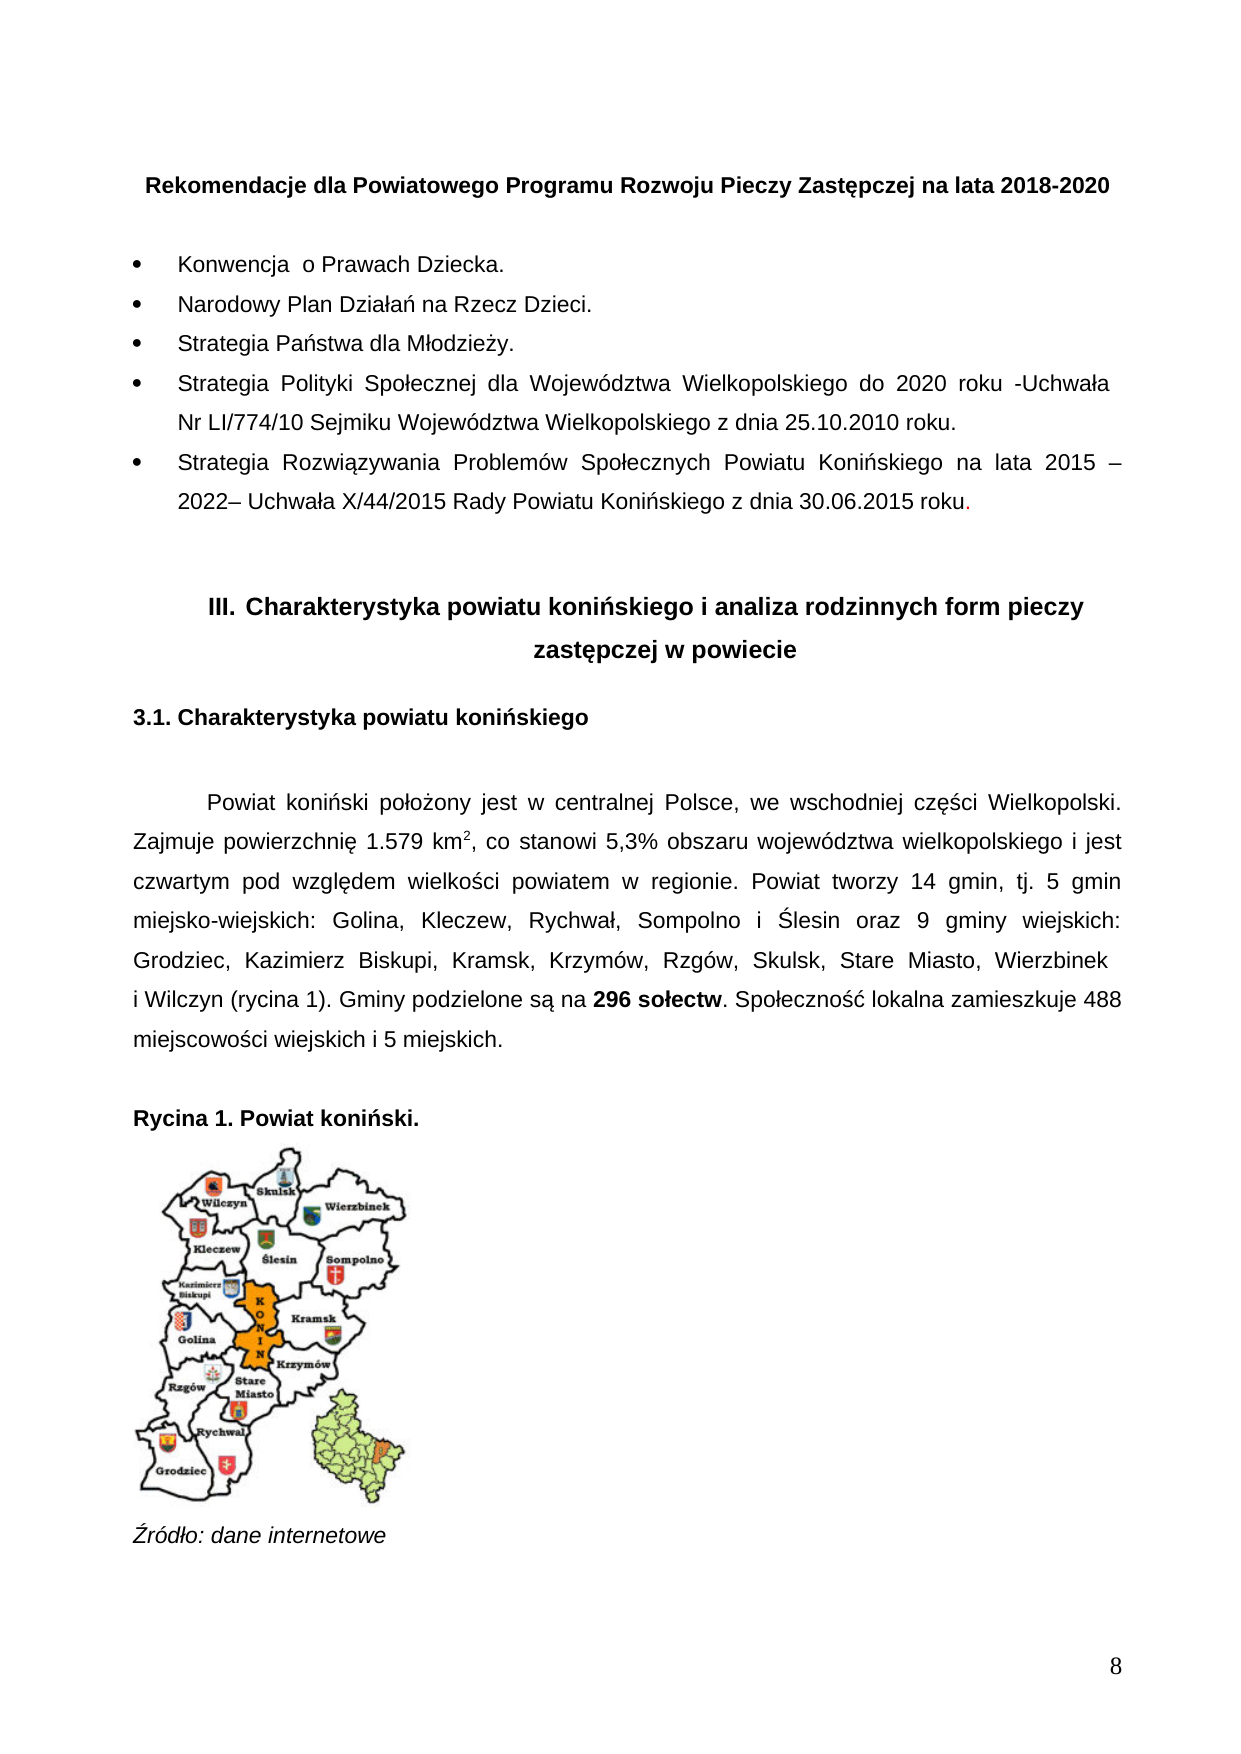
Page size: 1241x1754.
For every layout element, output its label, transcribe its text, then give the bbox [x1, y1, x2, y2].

text Rycina 1. Powiat koniński. [133, 1104, 1122, 1131]
list Narodowy Plan Działań na Rzecz Dzieci. [133, 291, 1122, 317]
list Strategia Polityki Społecznej dla Województwa Wielkopolskiego do 2020 roku -Uchwała Nr LI/774/10 Sejmiku Województwa Wielkopolskiego z dnia 25.10.2010 roku. [133, 370, 1122, 436]
picture [132, 1143, 413, 1508]
text Rekomendacje dla Powiatowego Programu Rozwoju Pieczy Zastępczej na lata 2018-2020 [133, 172, 1122, 199]
subtitle 3.1. Charakterystyka powiatu konińskiego [133, 703, 1122, 730]
title Charakterystyka powiatu konińskiego i analiza rodzinnych form pieczy zastępczej w powiecie [170, 592, 1122, 664]
list Strategia Państwa dla Młodzieży. [133, 330, 1122, 357]
text Powiat koniński położony jest w centralnej Polsce, we wschodniej części Wielkopolski. Zajmuje powierzchnię 1.579 km2, co stanowi 5,3% obszaru województwa wielkopolskiego i jest czwartym pod względem wielkości powiatem w regionie. Powiat tworzy 14 gmin, tj. 5 gmin miejsko-wiejskich: Golina, Kleczew, Rychwał, Sompolno i Ślesin oraz 9 gminy wiejskich: Grodziec, Kazimierz Biskupi, Kramsk, Krzymów, Rzgów, Skulsk, Stare Miasto, Wierzbinek i Wilczyn (rycina 1). Gminy podzielone są na 296 sołectw. Społeczność lokalna zamieszkuje 488 miejscowości wiejskich i 5 miejskich. [133, 789, 1122, 1052]
list Konwencja o Prawach Dziecka. [133, 251, 1122, 278]
text Źródło: dane internetowe [133, 1522, 1122, 1549]
list Strategia Rozwiązywania Problemów Społecznych Powiatu Konińskiego na lata 2015 – 2022– Uchwała X/44/2015 Rady Powiatu Konińskiego z dnia 30.06.2015 roku. [133, 449, 1122, 514]
